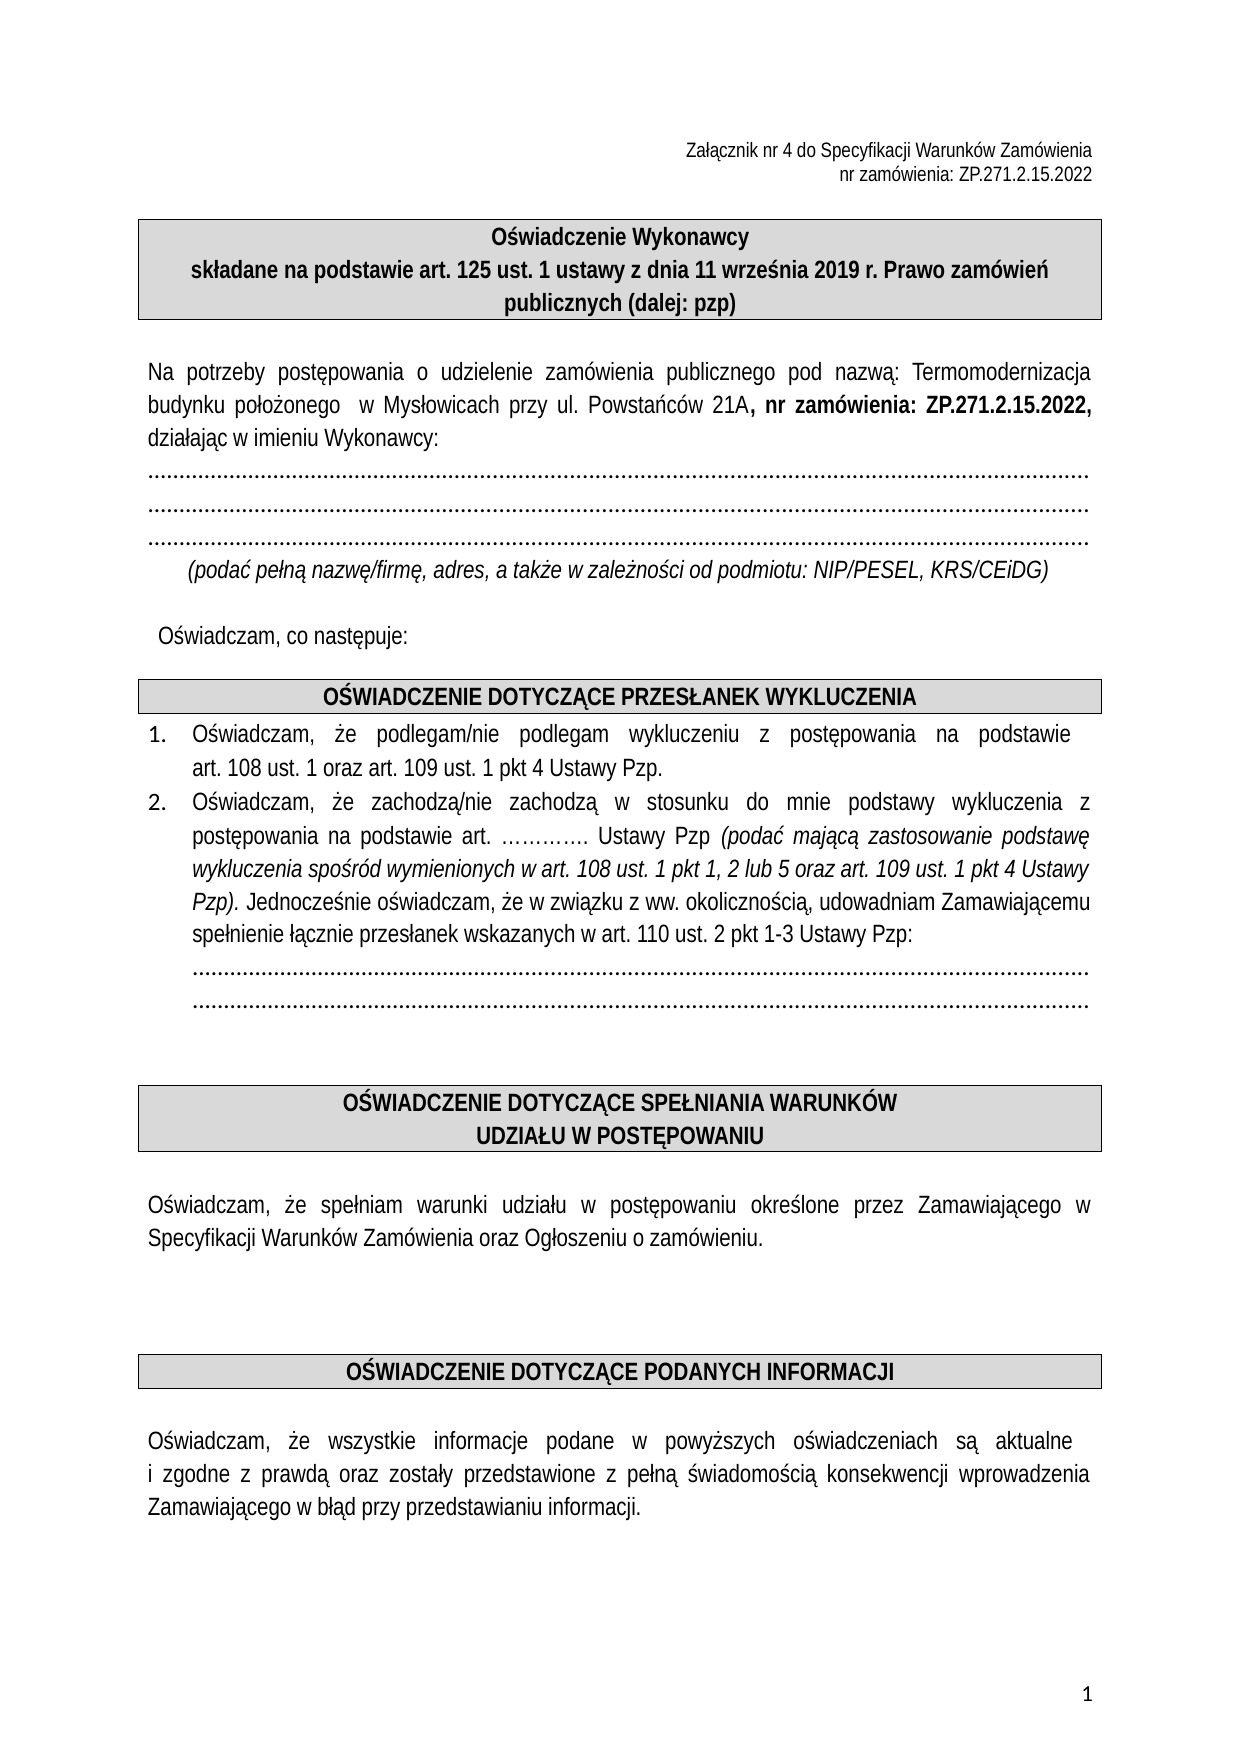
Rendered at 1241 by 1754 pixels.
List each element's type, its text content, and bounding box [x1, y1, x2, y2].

text (podać pełną nazwę/firmę, adres, a także w zależności od podmiotu: NIP/PESEL, KRS/CEiDG) [148, 555, 1092, 584]
text Oświadczam, co następuje: [158, 621, 1092, 650]
text Na potrzeby postępowania o udzielenie zamówienia publicznego pod nazwą: Termomodernizacja budynku położonego w Mysłowicach przy ul. Powstańców 21A, nr zamówienia: ZP.271.2.15.2022, działając w imieniu Wykonawcy: [148, 357, 1092, 451]
list Oświadczam, że podlegam/nie podlegam wykluczeniu z postępowania na podstawie art. 108 ust. 1 oraz art. 109 ust. 1 pkt 4 Ustawy Pzp. [148, 718, 1092, 782]
text Oświadczam, że spełniam warunki udziału w postępowaniu określone przez Zamawiającego w Specyfikacji Warunków Zamówienia oraz Ogłoszeniu o zamówieniu. [148, 1190, 1092, 1251]
text UDZIAŁU W POSTĘPOWANIU [139, 1118, 1101, 1151]
text składane na podstawie art. 125 ust. 1 ustawy z dnia 11 września 2019 r. Prawo zamówień publicznych (dalej: pzp) [139, 252, 1101, 319]
list Oświadczam, że zachodzą/nie zachodzą w stosunku do mnie podstawy wykluczenia z postępowania na podstawie art. …………. Ustawy Pzp (podać mającą zastosowanie podstawę wykluczenia spośród wymienionych w art. 108 ust. 1 pkt 1, 2 lub 5 oraz art. 109 ust. 1 pkt 4 Ustawy Pzp). Jednocześnie oświadczam, że w związku z ww. okolicznością, udowadniam Zamawiającemu spełnienie łącznie przesłanek wskazanych w art. 110 ust. 2 pkt 1-3 Ustawy Pzp: [148, 786, 1092, 948]
text nr zamówienia: ZP.271.2.15.2022 [148, 162, 1092, 186]
text OŚWIADCZENIE DOTYCZĄCE PODANYCH INFORMACJI [139, 1355, 1101, 1388]
text Oświadczam, że wszystkie informacje podane w powyższych oświadczeniach są aktualne i zgodne z prawdą oraz zostały przedstawione z pełną świadomością konsekwencji wprowadzenia Zamawiającego w błąd przy przedstawianiu informacji. [148, 1426, 1092, 1521]
text Załącznik nr 4 do Specyfikacji Warunków Zamówienia [148, 138, 1092, 162]
text OŚWIADCZENIE DOTYCZĄCE PRZESŁANEK WYKLUCZENIA [139, 680, 1101, 713]
text OŚWIADCZENIE DOTYCZĄCE SPEŁNIANIA WARUNKÓW [139, 1086, 1101, 1116]
text Oświadczenie Wykonawcy [139, 220, 1101, 251]
